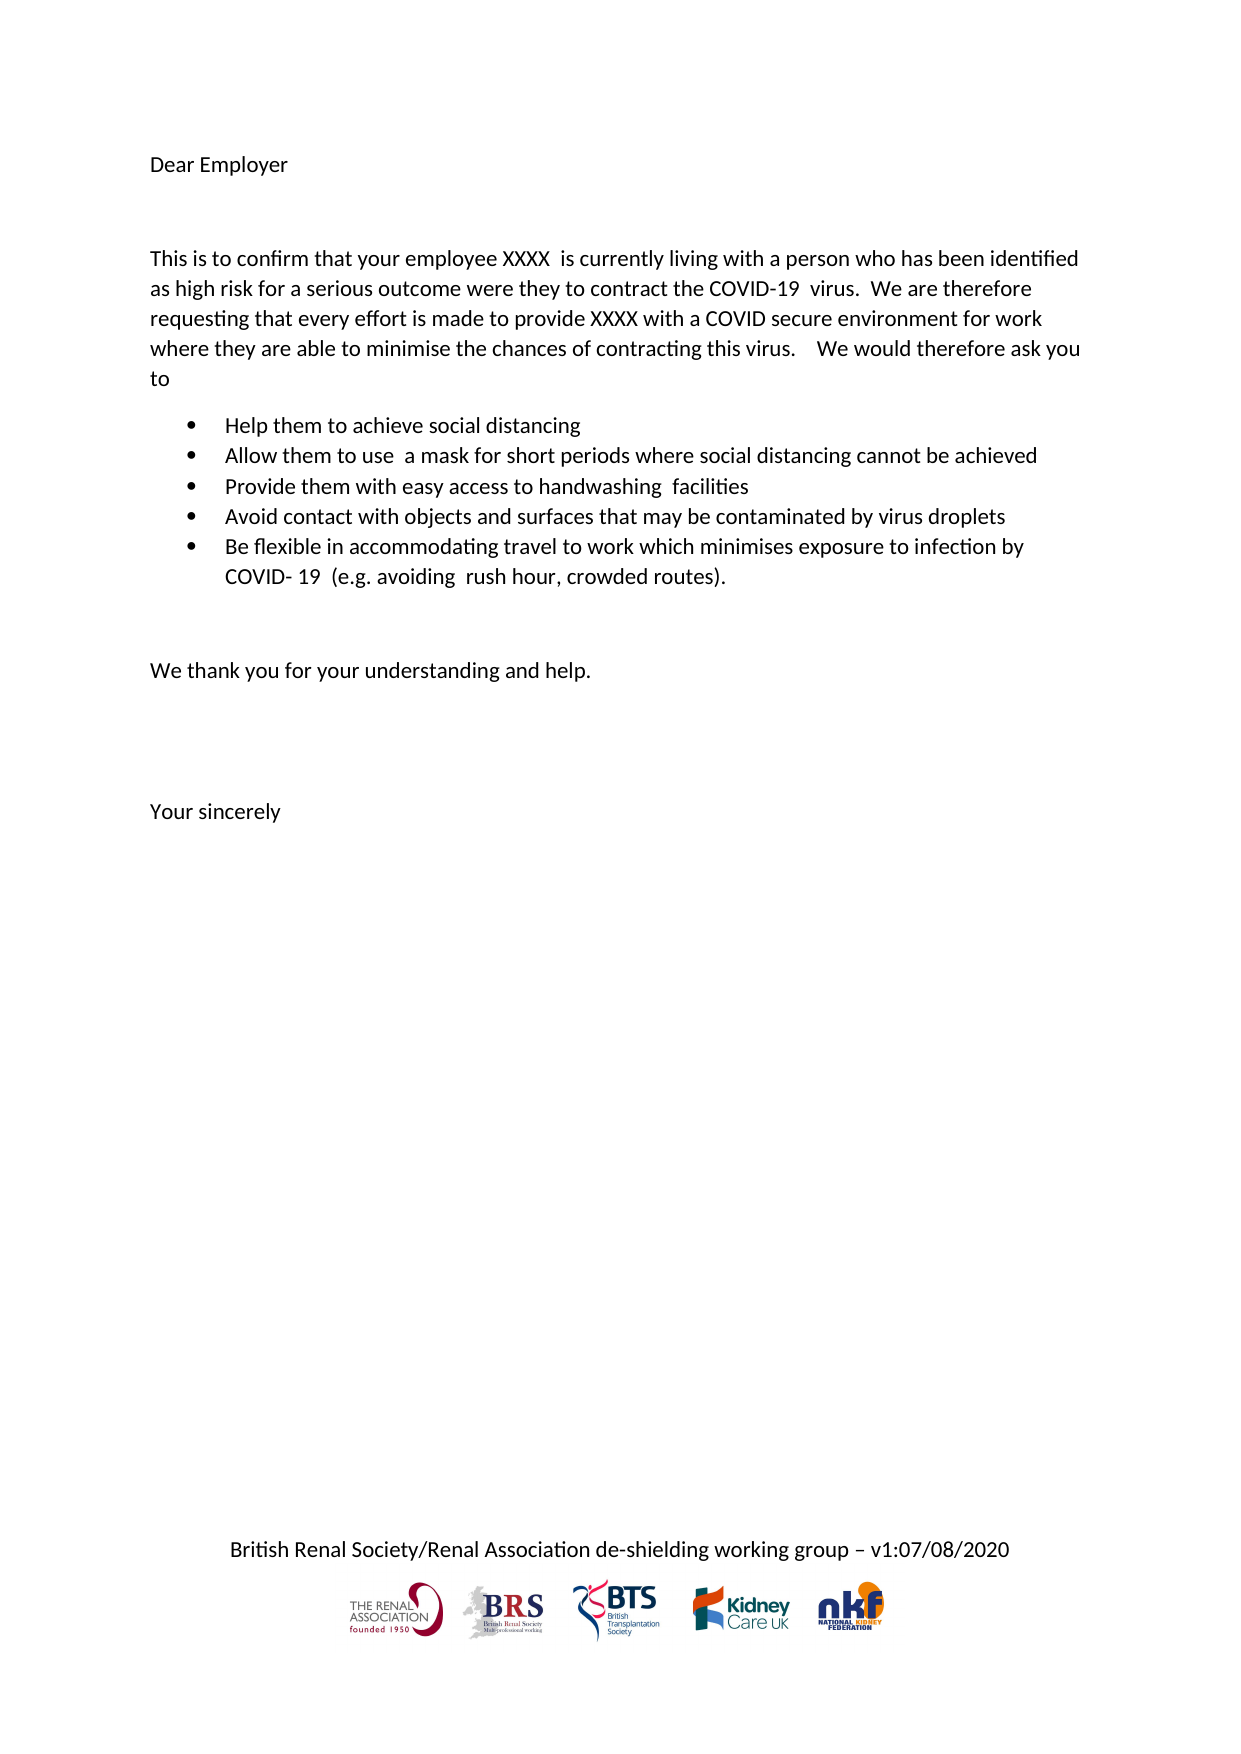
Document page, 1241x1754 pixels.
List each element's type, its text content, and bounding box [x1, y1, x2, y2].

list Provide them with easy access to handwashing facilities [187, 472, 1090, 500]
text We thank you for your understanding and help. [150, 656, 1090, 684]
list Be flexible in accommodating travel to work which minimises exposure to infection by COVID- 19 (e.g. avoiding rush hour, crowded routes). [187, 532, 1090, 591]
list Help them to achieve social distancing [187, 411, 1090, 439]
list Avoid contact with objects and surfaces that may be contaminated by virus droplets [187, 502, 1090, 530]
list Allow them to use a mask for short periods where social distancing cannot be achieved [187, 442, 1090, 470]
text This is to confirm that your employee XXXX is currently living with a person who has been identified as high risk for a serious outcome were they to contract the COVID-19 virus. We are therefore requesting that every effort is made to provide XXXX with a COVID secure environment for work where they are able to minimise the chances of contracting this virus. We would therefore ask you to [150, 244, 1090, 393]
picture [335, 1563, 906, 1653]
text Your sincerely [150, 797, 1090, 825]
text Dear Employer [150, 150, 1090, 178]
